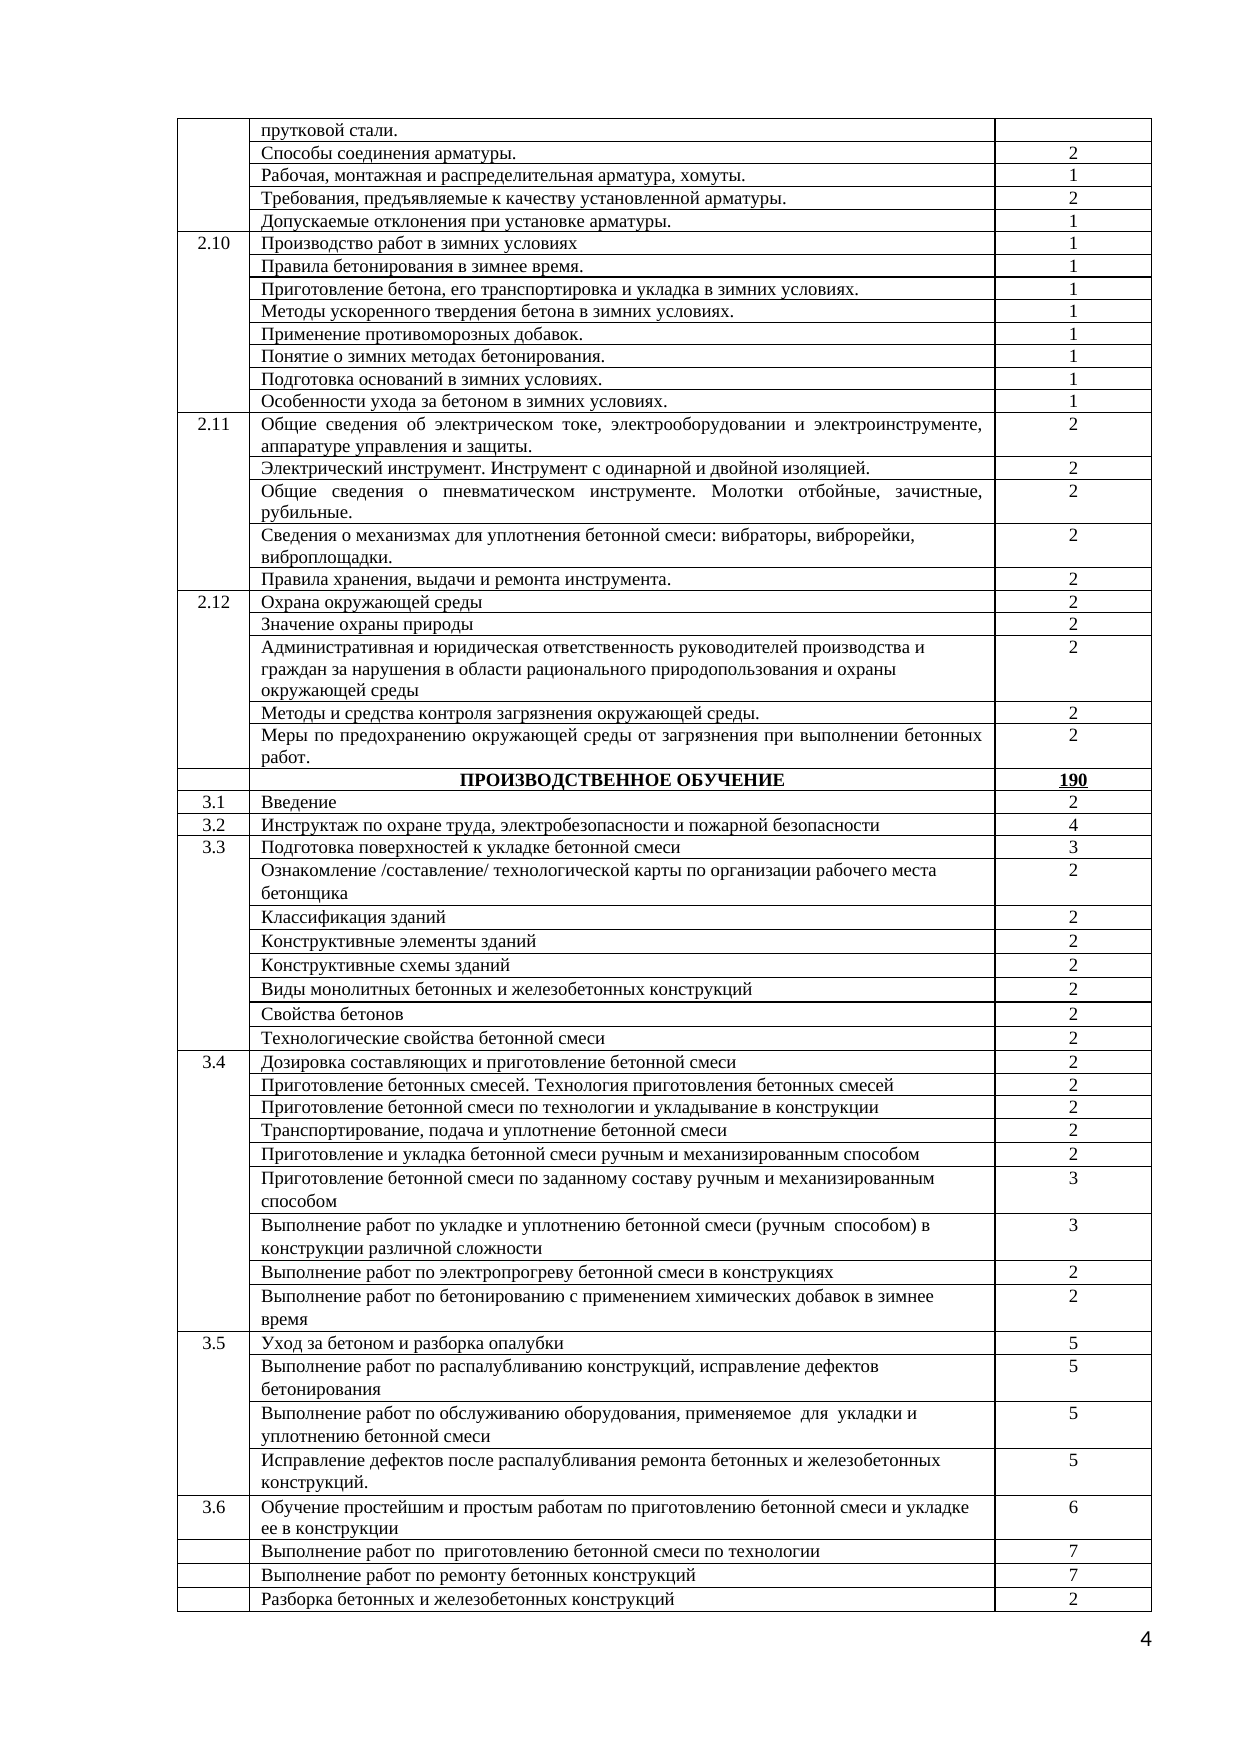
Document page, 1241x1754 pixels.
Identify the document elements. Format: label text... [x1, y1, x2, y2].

table_cell 5 [996, 1402, 1151, 1448]
table_cell Методы и средства контроля загрязнения окружающей среды. [250, 702, 994, 723]
table_cell ПРОИЗВОДСТВЕННОЕ ОБУЧЕНИЕ [250, 769, 994, 790]
table_cell 3.2 [178, 814, 249, 835]
table_cell 5 [996, 1449, 1151, 1494]
table_cell 1 [996, 368, 1151, 389]
table_cell Выполнение работ по распалубливанию конструкций, исправление дефектов бетонирования [250, 1355, 994, 1401]
table_cell 2 [996, 724, 1151, 767]
table_cell 3 [996, 836, 1151, 858]
table_cell [178, 769, 249, 790]
table_cell Конструктивные элементы зданий [250, 930, 994, 953]
table_cell Виды монолитных бетонных и железобетонных конструкций [250, 978, 994, 1001]
table_cell 2 [996, 119, 1151, 141]
table_cell [178, 1564, 249, 1587]
table_cell [178, 1540, 249, 1563]
table_cell Обучение простейшим и простым работам по приготовлению бетонной смеси и укладке ее в конструкции [250, 1496, 994, 1539]
table_cell Общие сведения об электрическом токе, электрооборудовании и электроинструменте, аппаратуре управления и защиты. [250, 413, 994, 456]
table_cell 2.12 [178, 591, 249, 767]
table_cell 2 [996, 568, 1151, 590]
table_cell Транспортирование, подача и уплотнение бетонной смеси [250, 1119, 994, 1142]
table_cell 2 [996, 906, 1151, 929]
table_cell 2 [996, 187, 1151, 208]
table_cell 2.11 [178, 413, 249, 590]
table_cell Правила хранения, выдачи и ремонта инструмента. [250, 568, 994, 590]
table_cell 2 [996, 1143, 1151, 1166]
table_cell 1 [996, 210, 1151, 231]
table_cell 3 [996, 1214, 1151, 1260]
table_cell 2 [996, 480, 1151, 523]
table_cell 2 [996, 613, 1151, 635]
table_cell 3.1 [178, 791, 249, 813]
table_cell 1 [996, 164, 1151, 186]
table_cell 3.4 [178, 1051, 249, 1331]
table_cell 1 [996, 255, 1151, 276]
table_cell Разборка бетонных и железобетонных конструкций [250, 1588, 994, 1611]
table_cell 3.7 [178, 1588, 249, 1611]
table_cell Охрана окружающей среды [250, 591, 994, 612]
table_cell 4 [996, 814, 1151, 835]
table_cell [250, 119, 994, 141]
table_cell Методы ускоренного твердения бетона в зимних условиях. [250, 300, 994, 322]
table_cell Классификация зданий [250, 906, 994, 929]
table_cell Приготовление и укладка бетонной смеси ручным и механизированным способом [250, 1143, 994, 1166]
table_cell Допускаемые отклонения при установке арматуры. [250, 210, 994, 231]
table_cell 2 [996, 1261, 1151, 1284]
table_cell Меры по предохранению окружающей среды от загрязнения при выполнении бетонных работ. [250, 724, 994, 767]
table_cell 2 [996, 1119, 1151, 1142]
table_cell 2 [996, 636, 1151, 701]
table_cell 2 [996, 978, 1151, 1001]
table_cell 2 [996, 457, 1151, 479]
table_cell Выполнение работ по бетонированию с применением химических добавок в зимнее время [250, 1285, 994, 1331]
table_cell Конструктивные схемы зданий [250, 954, 994, 977]
table_cell Административная и юридическая ответственность руководителей производства и граждан за нарушения в области рационального природопользования и охраны окружающей среды [250, 636, 994, 701]
table_cell Свойства бетонов [250, 1003, 994, 1026]
table_cell 2 [996, 524, 1151, 567]
table_cell Инструктаж по охране труда, электробезопасности и пожарной безопасности [250, 814, 994, 835]
table_cell 1 [996, 300, 1151, 322]
table_cell Производство работ в зимних условиях [250, 232, 994, 254]
table_cell 2.10 [178, 232, 249, 412]
table_cell Выполнение работ по электропрогреву бетонной смеси в конструкциях [250, 1261, 994, 1284]
table_cell Подготовка оснований в зимних условиях. [250, 368, 994, 389]
table_cell Требования, предъявляемые к качеству установленной арматуры. [250, 187, 994, 208]
table_cell Применение противоморозных добавок. [250, 323, 994, 344]
table_cell Выполнение работ по обслуживанию оборудования, применяемое для укладки и уплотнению бетонной смеси [250, 1402, 994, 1448]
table_cell 5 [996, 1355, 1151, 1401]
table_cell 2 [996, 1588, 1151, 1611]
table_cell Дозировка составляющих и приготовление бетонной смеси [250, 1051, 994, 1072]
table_cell Сведения о механизмах для уплотнения бетонной смеси: вибраторы, виброрейки, виброплощадки. [250, 524, 994, 567]
table_cell 190 [996, 769, 1151, 790]
table_cell Приготовление бетонных смесей. Технология приготовления бетонных смесей [250, 1074, 994, 1095]
table_cell Общие сведения о пневматическом инструменте. Молотки отбойные, зачистные, рубильные. [250, 480, 994, 523]
table_cell 7 [996, 1540, 1151, 1563]
table_cell 6 [996, 1496, 1151, 1539]
table_cell 2 [996, 1285, 1151, 1331]
table_cell 1 [996, 390, 1151, 412]
table_cell 2 [996, 142, 1151, 163]
table_cell Исправление дефектов после распалубливания ремонта бетонных и железобетонных конструкций. [250, 1449, 994, 1494]
table_cell Приготовление бетона, его транспортировка и укладка в зимних условиях. [250, 278, 994, 299]
table_cell 5 [996, 1332, 1151, 1354]
table_cell 3 [996, 1167, 1151, 1213]
table_cell 1 [996, 345, 1151, 367]
table_cell 2 [996, 591, 1151, 612]
table_cell Особенности ухода за бетоном в зимних условиях. [250, 390, 994, 412]
table_cell 1 [996, 232, 1151, 254]
table_cell 2 [996, 1074, 1151, 1095]
table_cell Выполнение работ по ремонту бетонных конструкций [250, 1564, 994, 1587]
table_cell 3.3 [178, 836, 249, 1050]
table_cell 2 [996, 1051, 1151, 1072]
table_cell 2 [996, 930, 1151, 953]
table_cell 7 [996, 1564, 1151, 1587]
table_cell Рабочая, монтажная и распределительная арматура, хомуты. [250, 164, 994, 186]
table_cell 3.5 [178, 1332, 249, 1494]
table_cell 3.6 [178, 1496, 249, 1539]
table_cell 2 [996, 954, 1151, 977]
table_cell Электрический инструмент. Инструмент с одинарной и двойной изоляцией. [250, 457, 994, 479]
table_cell 2 [996, 859, 1151, 905]
table_cell Выполнение работ по приготовлению бетонной смеси по технологии [250, 1540, 994, 1563]
table_cell Значение охраны природы [250, 613, 994, 635]
table_cell Ознакомление /составление/ технологической карты по организации рабочего места бетонщика [250, 859, 994, 905]
table_cell 2 [996, 1003, 1151, 1026]
table_cell Приготовление бетонной смеси по технологии и укладывание в конструкции [250, 1096, 994, 1118]
table_cell Правила бетонирования в зимнее время. [250, 255, 994, 276]
table_cell 1 [996, 278, 1151, 299]
table_cell 1 [996, 323, 1151, 344]
table_cell Приготовление бетонной смеси по заданному составу ручным и механизированным способом [250, 1167, 994, 1213]
table_cell Уход за бетоном и разборка опалубки [250, 1332, 994, 1354]
table_cell Выполнение работ по укладке и уплотнению бетонной смеси (ручным способом) в конструкции различной сложности [250, 1214, 994, 1260]
table_cell 2 [996, 702, 1151, 723]
table_cell 2 [996, 1096, 1151, 1118]
table_cell Введение [250, 791, 994, 813]
table_cell 2 [996, 791, 1151, 813]
table_cell Понятие о зимних методах бетонирования. [250, 345, 994, 367]
table_cell Способы соединения арматуры. [250, 142, 994, 163]
table_cell Технологические свойства бетонной смеси [250, 1027, 994, 1050]
table_cell 2 [996, 1027, 1151, 1050]
table_cell Подготовка поверхностей к укладке бетонной смеси [250, 836, 994, 858]
table_cell 2 [996, 413, 1151, 456]
